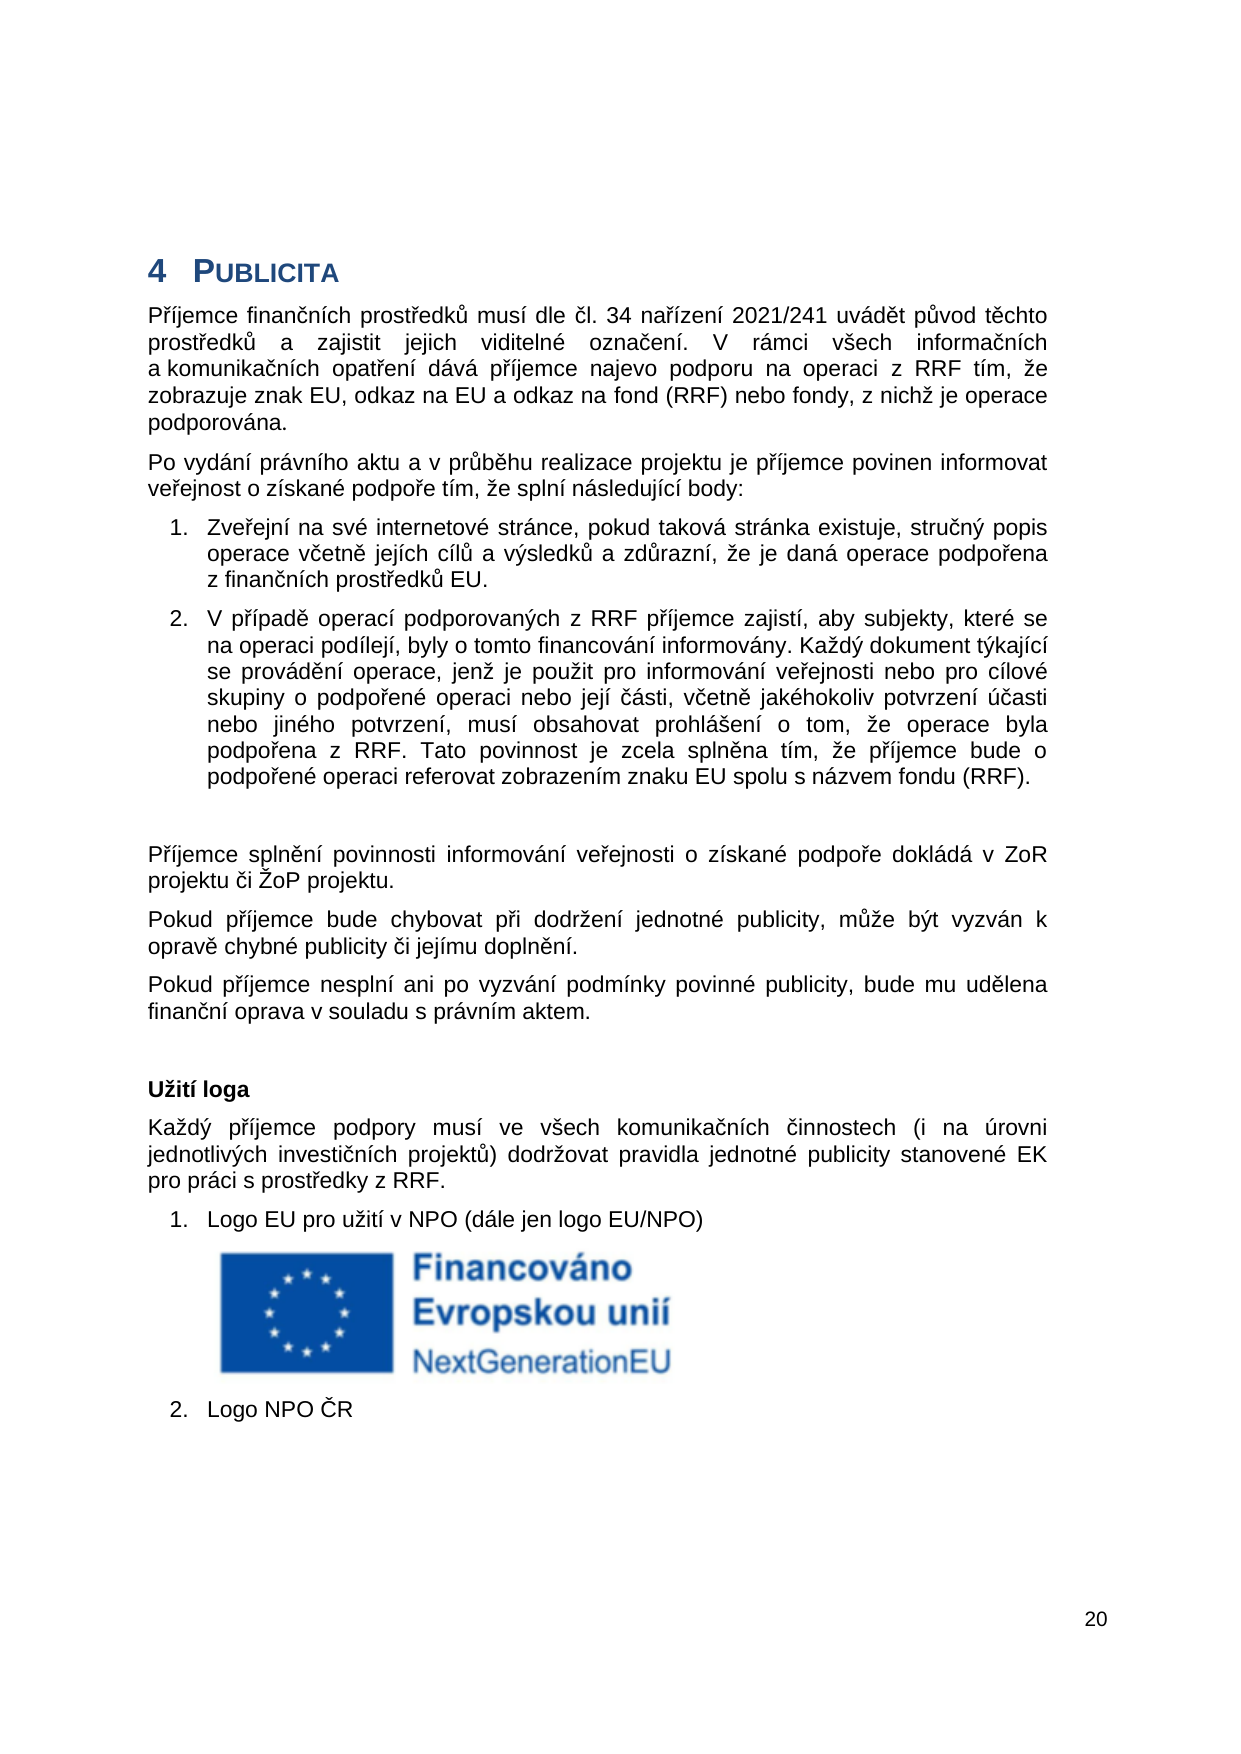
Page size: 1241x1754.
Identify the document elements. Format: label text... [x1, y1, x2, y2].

text Po vydání právního aktu a v průběhu realizace projektu je příjemce povinen informovat veřejnost o získané podpoře tím, že splní následující body: [148, 448, 1048, 501]
text Pokud příjemce nesplní ani po vyzvání podmínky povinné publicity, bude mu udělena finanční oprava v souladu s právním aktem. [148, 971, 1048, 1024]
text Užití loga [148, 1076, 1048, 1102]
text Pokud příjemce bude chybovat při dodržení jednotné publicity, může být vyzván k opravě chybné publicity či jejímu doplnění. [148, 906, 1048, 959]
subtitle Publicita [148, 252, 1048, 290]
text Příjemce finančních prostředků musí dle čl. 34 nařízení 2021/241 uvádět původ těchto prostředků a zajistit jejich viditelné označení. V rámci všech informačních a komunikačních opatření dává příjemce najevo podporu na operaci z RRF tím, že zobrazuje znak EU, odkaz na EU a odkaz na fond (RRF) nebo fondy, z nichž je operace podporována. [148, 302, 1048, 436]
text Každý příjemce podpory musí ve všech komunikačních činnostech (i na úrovni jednotlivých investičních projektů) dodržovat pravidla jednotné publicity stanovené EK pro práci s prostředky z RRF. [148, 1114, 1048, 1193]
list V případě operací podporovaných z RRF příjemce zajistí, aby subjekty, které se na operaci podílejí, byly o tomto financování informovány. Každý dokument týkající se provádění operace, jenž je použit pro informování veřejnosti nebo pro cílové skupiny o podpořené operaci nebo její části, včetně jakéhokoliv potvrzení účasti nebo jiného potvrzení, musí obsahovat prohlášení o tom, že operace byla podpořena z RRF. Tato povinnost je zcela splněna tím, že příjemce bude o podpořené operaci referovat zobrazením znaku EU spolu s názvem fondu (RRF). [169, 605, 1048, 790]
text Příjemce splnění povinnosti informování veřejnosti o získané podpoře dokládá v ZoR projektu či ŽoP projektu. [148, 841, 1048, 894]
picture [206, 1244, 704, 1384]
list Logo EU pro užití v NPO (dále jen logo EU/NPO) [169, 1206, 1048, 1232]
list Zveřejní na své internetové stránce, pokud taková stránka existuje, stručný popis operace včetně jejích cílů a výsledků a zdůrazní, že je daná operace podpořena z finančních prostředků EU. [169, 514, 1048, 593]
list Logo NPO ČR [169, 1396, 1048, 1423]
